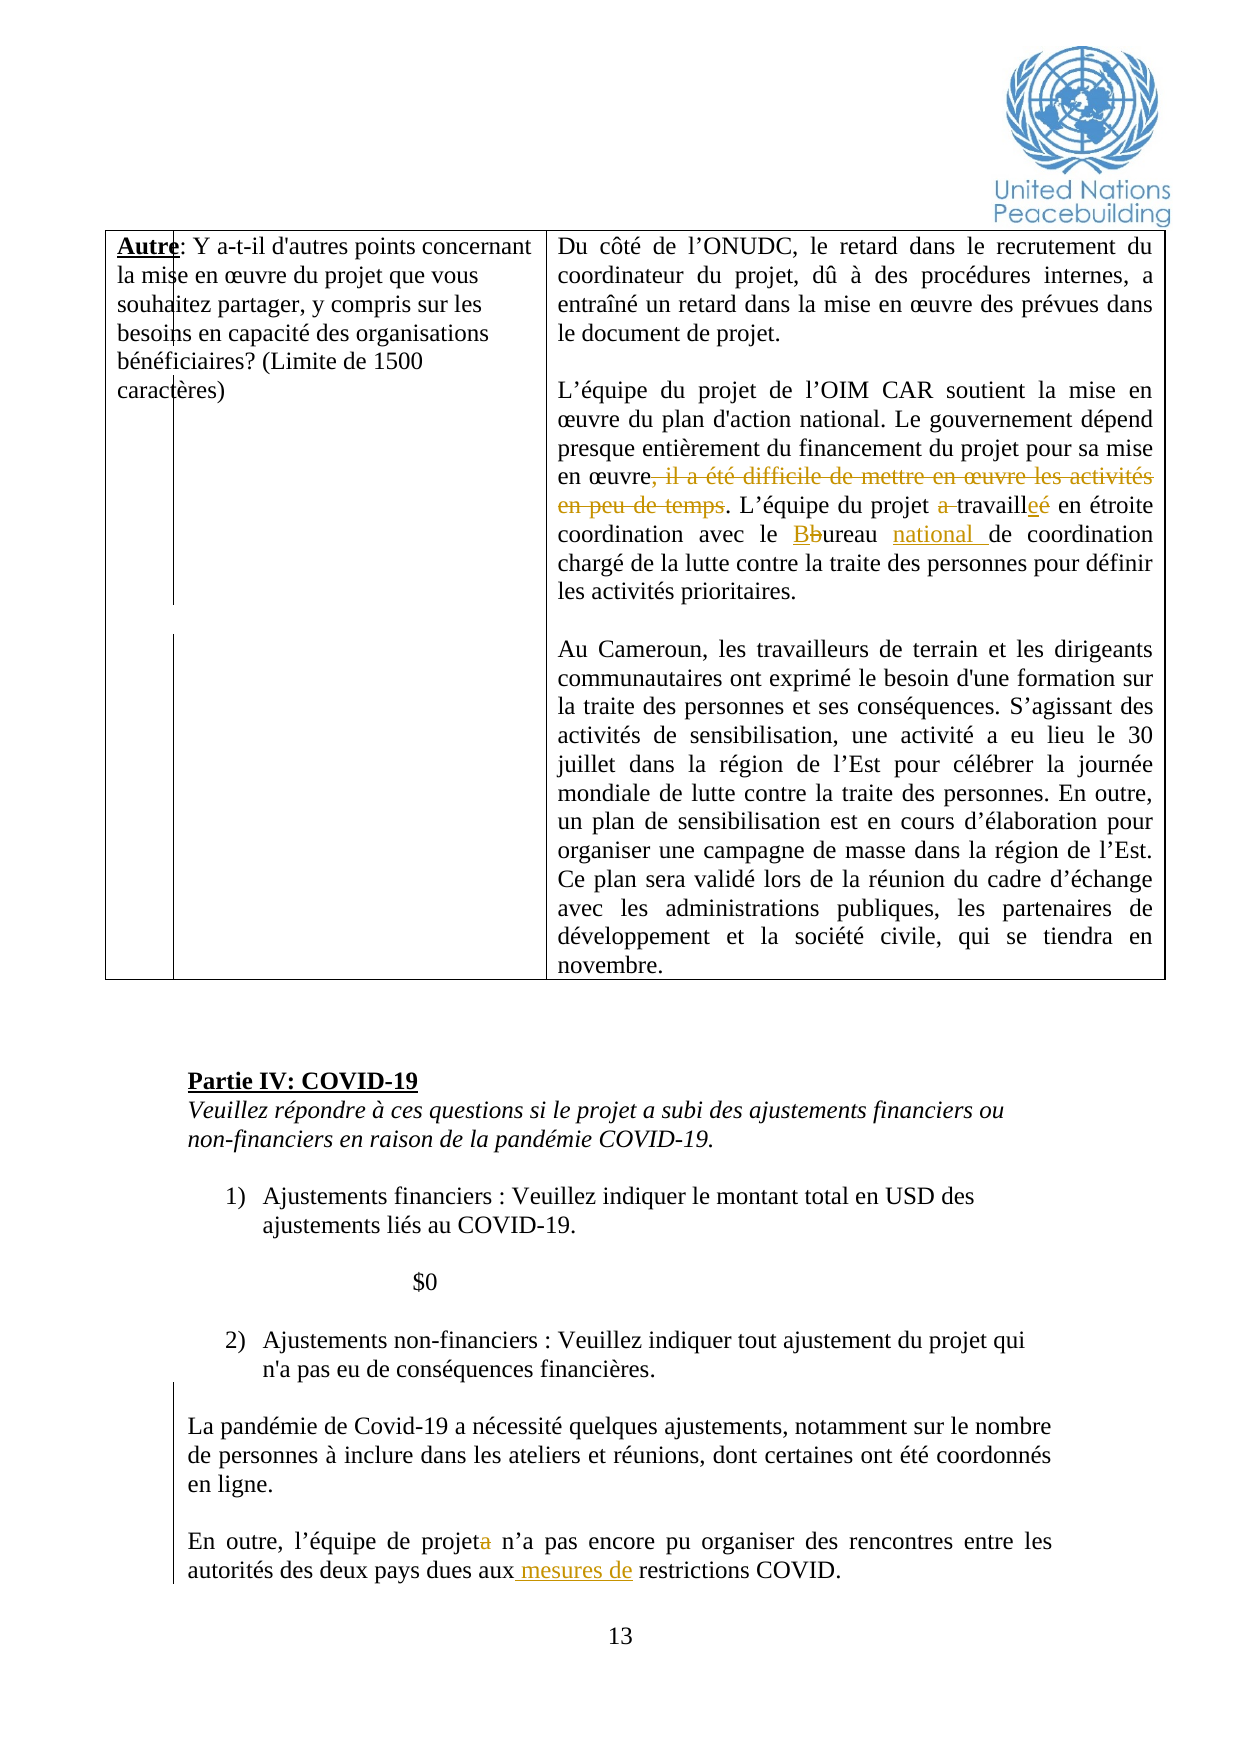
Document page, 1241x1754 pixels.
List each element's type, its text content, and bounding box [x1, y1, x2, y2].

table_cell Autre: Y a-t-il d'autres points concernant la mise en œuvre du projet que vous souhaitez partager, y compris sur les besoins en capacité des organisations bénéficiaires? (Limite de 1500 caractères) [106, 231, 546, 979]
list Ajustements non-financiers : Veuillez indiquer tout ajustement du projet qui n'a pas eu de conséquences financières. [225, 1325, 1053, 1382]
list Ajustements financiers : Veuillez indiquer le montant total en USD des ajustements liés au COVID-19. [225, 1181, 1053, 1239]
picture [991, 46, 1173, 231]
text Veuillez répondre à ces questions si le projet a subi des ajustements financiers ou non-financiers en raison de la pandémie COVID-19. [187, 1095, 1053, 1152]
text $0 [412, 1267, 1053, 1296]
table_cell Du côté de l’ONUDC, le retard dans le recrutement du coordinateur du projet, dû à des procédures internes, a entraîné un retard dans la mise en œuvre des prévues dans le document de projet. L’équipe du projet de l’OIM CAR soutient la mise en œuvre du plan d'action national. Le gouvernement dépend presque entièrement du financement du projet pour sa mise en œuvre. L’équipe du projet travaill en étroite coordination avec le ureau de coordination chargé de la lutte contre la traite des personnes pour définir les activités prioritaires. Au Cameroun, les travailleurs de terrain et les dirigeants communautaires ont exprimé le besoin d'une formation sur la traite des personnes et ses conséquences. S’agissant des activités de sensibilisation, une activité a eu lieu le 30 juillet dans la région de l’Est pour célébrer la journée mondiale de lutte contre la traite des personnes. En outre, un plan de sensibilisation est en cours d’élaboration pour organiser une campagne de masse dans la région de l’Est. Ce plan sera validé lors de la réunion du cadre d’échange avec les administrations publiques, les partenaires de développement et la société civile, qui se tiendra en novembre. [547, 231, 1164, 979]
text Partie IV: COVID-19 [187, 1066, 1053, 1095]
text La pandémie de Covid-19 a nécessité quelques ajustements, notamment sur le nombre de personnes à inclure dans les ateliers et réunions, dont certaines ont été coordonnés en ligne. [187, 1411, 1053, 1497]
text En outre, l’équipe de projet n’a pas encore pu organiser des rencontres entre les autorités des deux pays dues aux restrictions COVID. [187, 1526, 1053, 1584]
